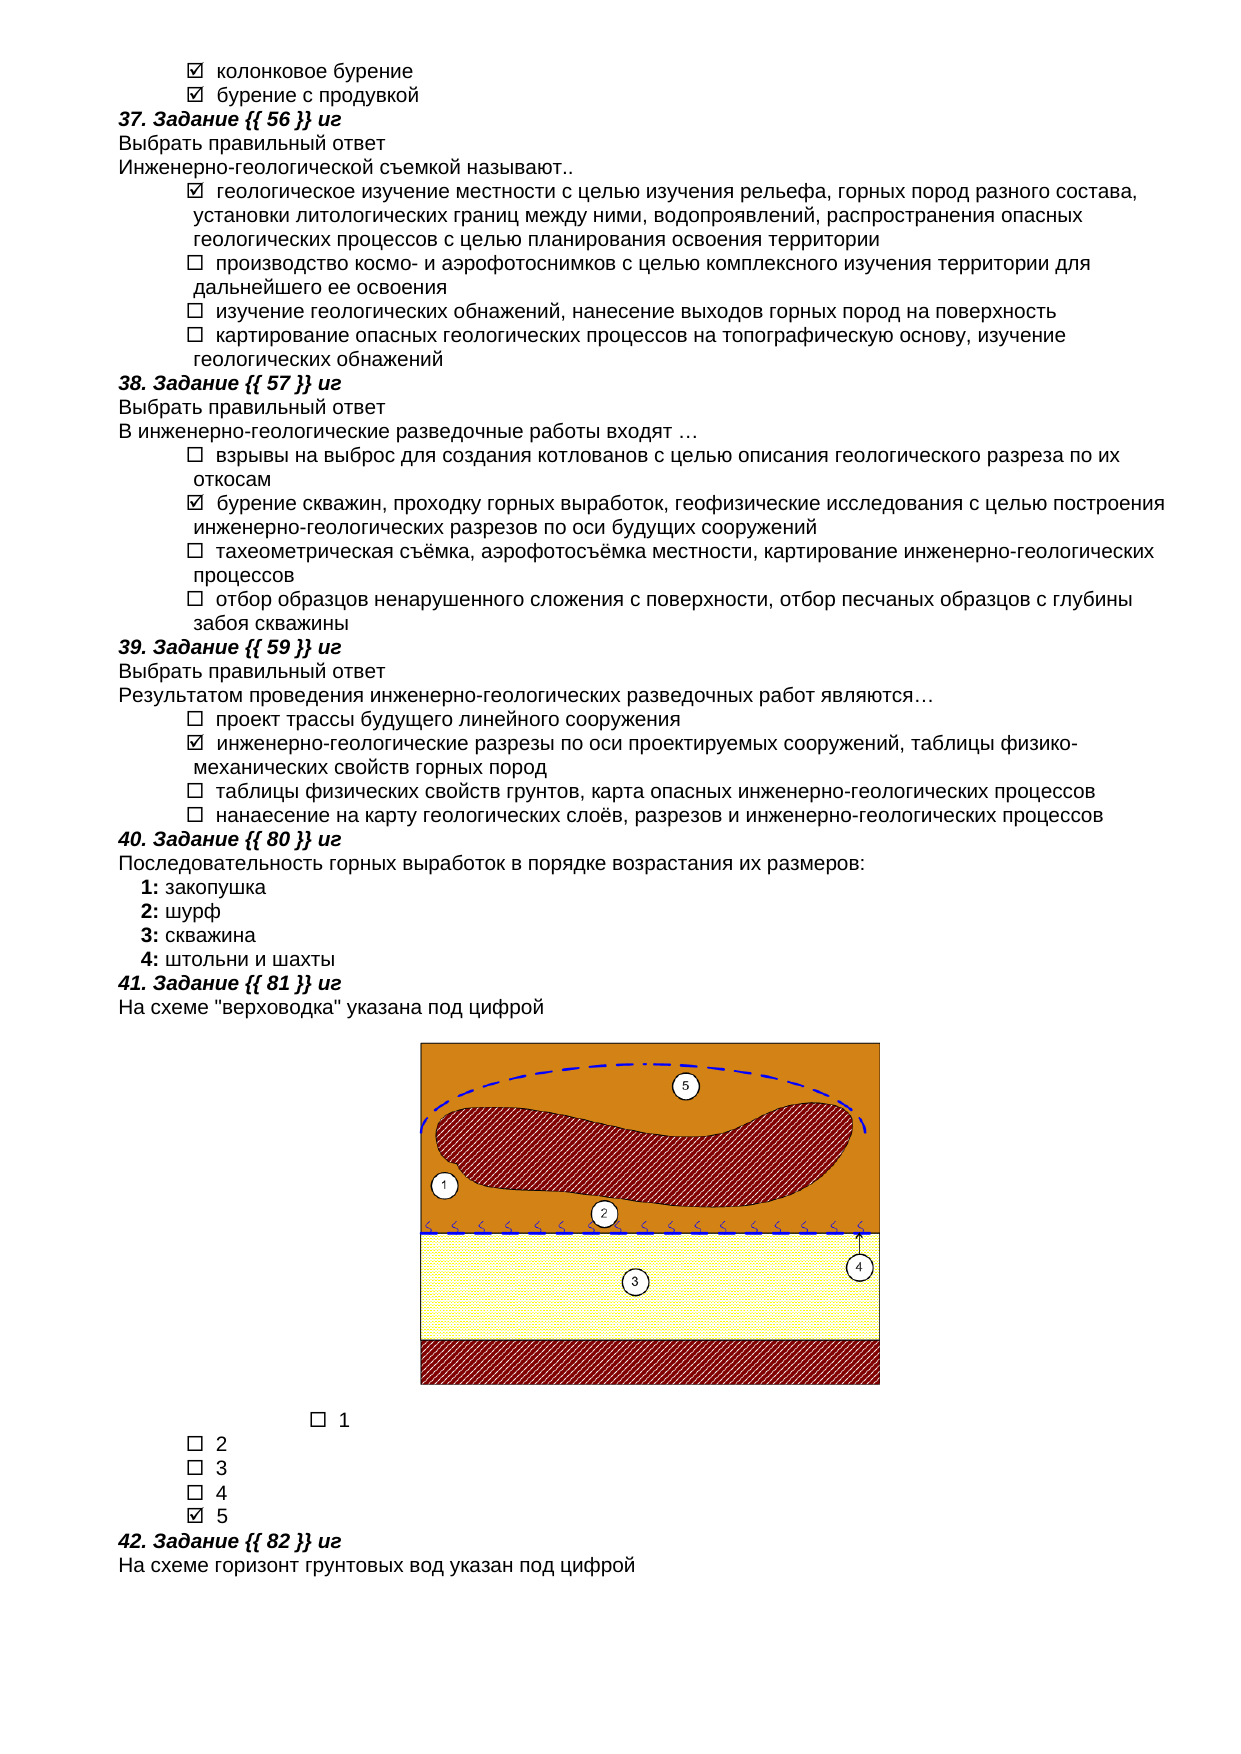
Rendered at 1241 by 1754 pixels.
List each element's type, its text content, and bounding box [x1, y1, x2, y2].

text Инженерно-геологической съемкой называют.. [118, 155, 1181, 179]
text 1 [118, 1408, 1181, 1432]
text отбор образцов ненарушенного сложения с поверхности, отбор песчаных образцов с глубины забоя скважины [186, 587, 1181, 635]
text 4: штольни и шахты [141, 947, 1181, 971]
text нанаесение на карту геологических слоёв, разрезов и инженерно-геологических процессов [186, 803, 1181, 827]
text 5 [186, 1504, 1181, 1528]
text Выбрать правильный ответ [118, 659, 1181, 683]
text 1: закопушка [141, 875, 1181, 899]
text 3: скважина [141, 923, 1181, 947]
text Выбрать правильный ответ [118, 395, 1181, 419]
text 37. Задание {{ 56 }} иг [118, 107, 1181, 131]
text производство космо- и аэрофотоснимков с целью комплексного изучения территории для дальнейшего ее освоения [186, 251, 1181, 299]
text взрывы на выброс для создания котлованов с целью описания геологического разреза по их откосам [186, 443, 1181, 491]
text На схеме "верховодка" указана под цифрой [118, 995, 1181, 1019]
text 40. Задание {{ 80 }} иг [118, 827, 1181, 851]
text таблицы физических свойств грунтов, карта опасных инженерно-геологических процессов [186, 779, 1181, 803]
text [118, 131, 1181, 155]
text Последовательность горных выработок в порядке возрастания их размеров: [118, 851, 1181, 875]
text 2: шурф [141, 899, 1181, 923]
text Результатом проведения инженерно-геологических разведочных работ являются… [118, 683, 1181, 707]
text бурение скважин, проходку горных выработок, геофизические исследования с целью построения инженерно-геологических разрезов по оси будущих сооружений [186, 491, 1181, 539]
text картирование опасных геологических процессов на топографическую основу, изучение геологических обнажений [186, 323, 1181, 371]
text На схеме горизонт грунтовых вод указан под цифрой [118, 1552, 1181, 1576]
text бурение с продувкой [186, 83, 1181, 107]
text 2 [186, 1432, 1181, 1456]
text 4 [186, 1480, 1181, 1504]
text В инженерно-геологические разведочные работы входят … [118, 419, 1181, 443]
text инженерно-геологические разрезы по оси проектируемых сооружений, таблицы физико-механических свойств горных пород [186, 731, 1181, 779]
text изучение геологических обнажений, нанесение выходов горных пород на поверхность [186, 299, 1181, 323]
text 38. Задание {{ 57 }} иг [118, 371, 1181, 395]
text геологическое изучение местности с целью изучения рельефа, горных пород разного состава, установки литологических границ между ними, водопроявлений, распространения опасных геологических процессов с целью планирования освоения территории [186, 179, 1181, 251]
text 39. Задание {{ 59 }} иг [118, 635, 1181, 659]
text колонковое бурение [186, 59, 1181, 83]
text 41. Задание {{ 81 }} иг [118, 971, 1181, 995]
text 42. Задание {{ 82 }} иг [118, 1528, 1181, 1552]
text 3 [186, 1456, 1181, 1480]
text тахеометрическая съёмка, аэрофотосъёмка местности, картирование инженерно-геологических процессов [186, 539, 1181, 587]
picture [419, 1042, 880, 1385]
text проект трассы будущего линейного сооружения [186, 707, 1181, 731]
